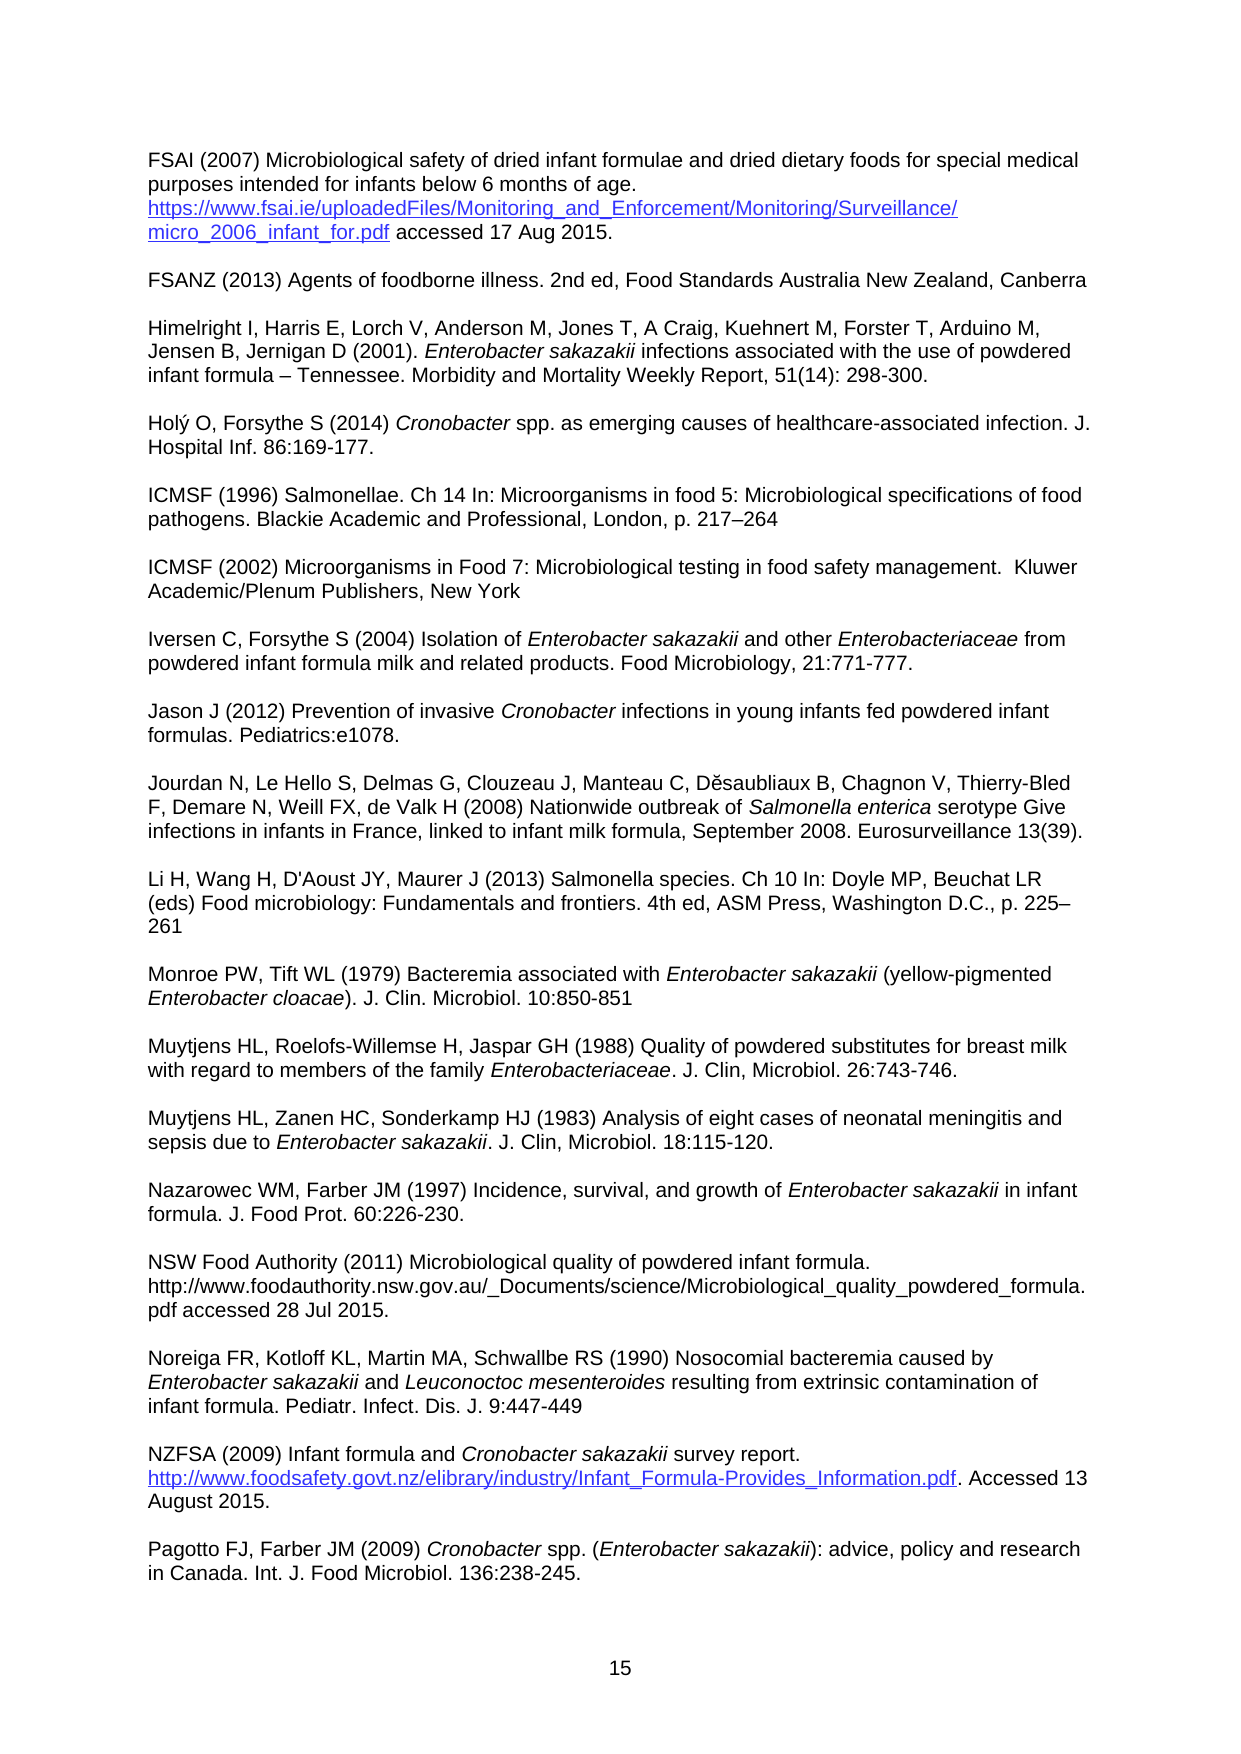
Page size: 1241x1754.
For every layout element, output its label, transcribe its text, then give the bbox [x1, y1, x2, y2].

text NZFSA (2009) Infant formula and Cronobacter sakazakii survey report. http://www.foodsafety.govt.nz/elibrary/industry/Infant_Formula-Provides_Information.pdf. Accessed 13 August 2015. [148, 1441, 1092, 1513]
text Muytjens HL, Zanen HC, Sonderkamp HJ (1983) Analysis of eight cases of neonatal meningitis and sepsis due to Enterobacter sakazakii. J. Clin, Microbiol. 18:115-120. [148, 1106, 1092, 1154]
text Li H, Wang H, D'Aoust JY, Maurer J (2013) Salmonella species. Ch 10 In: Doyle MP, Beuchat LR (eds) Food microbiology: Fundamentals and frontiers. 4th ed, ASM Press, Washington D.C., p. 225–261 [148, 866, 1092, 938]
text Iversen C, Forsythe S (2004) Isolation of Enterobacter sakazakii and other Enterobacteriaceae from powdered infant formula milk and related products. Food Microbiology, 21:771-777. [148, 627, 1092, 675]
text Monroe PW, Tift WL (1979) Bacteremia associated with Enterobacter sakazakii (yellow-pigmented Enterobacter cloacae). J. Clin. Microbiol. 10:850-851 [148, 962, 1092, 1010]
text Jason J (2012) Prevention of invasive Cronobacter infections in young infants fed powdered infant formulas. Pediatrics:e1078. [148, 699, 1092, 747]
text Nazarowec WM, Farber JM (1997) Incidence, survival, and growth of Enterobacter sakazakii in infant formula. J. Food Prot. 60:226-230. [148, 1178, 1092, 1226]
text Himelright I, Harris E, Lorch V, Anderson M, Jones T, A Craig, Kuehnert M, Forster T, Arduino M, Jensen B, Jernigan D (2001). Enterobacter sakazakii infections associated with the use of powdered infant formula – Tennessee. Morbidity and Mortality Weekly Report, 51(14): 298-300. [148, 315, 1092, 387]
text Holý O, Forsythe S (2014) Cronobacter spp. as emerging causes of healthcare-associated infection. J. Hospital Inf. 86:169-177. [148, 411, 1092, 459]
text ICMSF (2002) Microorganisms in Food 7: Microbiological testing in food safety management. Kluwer Academic/Plenum Publishers, New York [148, 555, 1092, 603]
text NSW Food Authority (2011) Microbiological quality of powdered infant formula. http://www.foodauthority.nsw.gov.au/_Documents/science/Microbiological_quality_powdered_formula.pdf accessed 28 Jul 2015. [148, 1250, 1092, 1322]
text ICMSF (1996) Salmonellae. Ch 14 In: Microorganisms in food 5: Microbiological specifications of food pathogens. Blackie Academic and Professional, London, p. 217–264 [148, 483, 1092, 531]
text Jourdan N, Le Hello S, Delmas G, Clouzeau J, Manteau C, Dĕsaubliaux B, Chagnon V, Thierry-Bled F, Demare N, Weill FX, de Valk H (2008) Nationwide outbreak of Salmonella enterica serotype Give infections in infants in France, linked to infant milk formula, September 2008. Eurosurveillance 13(39). [148, 771, 1092, 842]
text Pagotto FJ, Farber JM (2009) Cronobacter spp. (Enterobacter sakazakii): advice, policy and research in Canada. Int. J. Food Microbiol. 136:238-245. [148, 1537, 1092, 1585]
text FSANZ (2013) Agents of foodborne illness. 2nd ed, Food Standards Australia New Zealand, Canberra [148, 267, 1092, 291]
text FSAI (2007) Microbiological safety of dried infant formulae and dried dietary foods for special medical purposes intended for infants below 6 months of age. https://www.fsai.ie/uploadedFiles/Monitoring_and_Enforcement/Monitoring/Surveillance/micro_2006_infant_for.pdf accessed 17 Aug 2015. [148, 148, 1092, 243]
text Muytjens HL, Roelofs-Willemse H, Jaspar GH (1988) Quality of powdered substitutes for breast milk with regard to members of the family Enterobacteriaceae. J. Clin, Microbiol. 26:743-746. [148, 1034, 1092, 1082]
text Noreiga FR, Kotloff KL, Martin MA, Schwallbe RS (1990) Nosocomial bacteremia caused by Enterobacter sakazakii and Leuconoctoc mesenteroides resulting from extrinsic contamination of infant formula. Pediatr. Infect. Dis. J. 9:447-449 [148, 1346, 1092, 1417]
